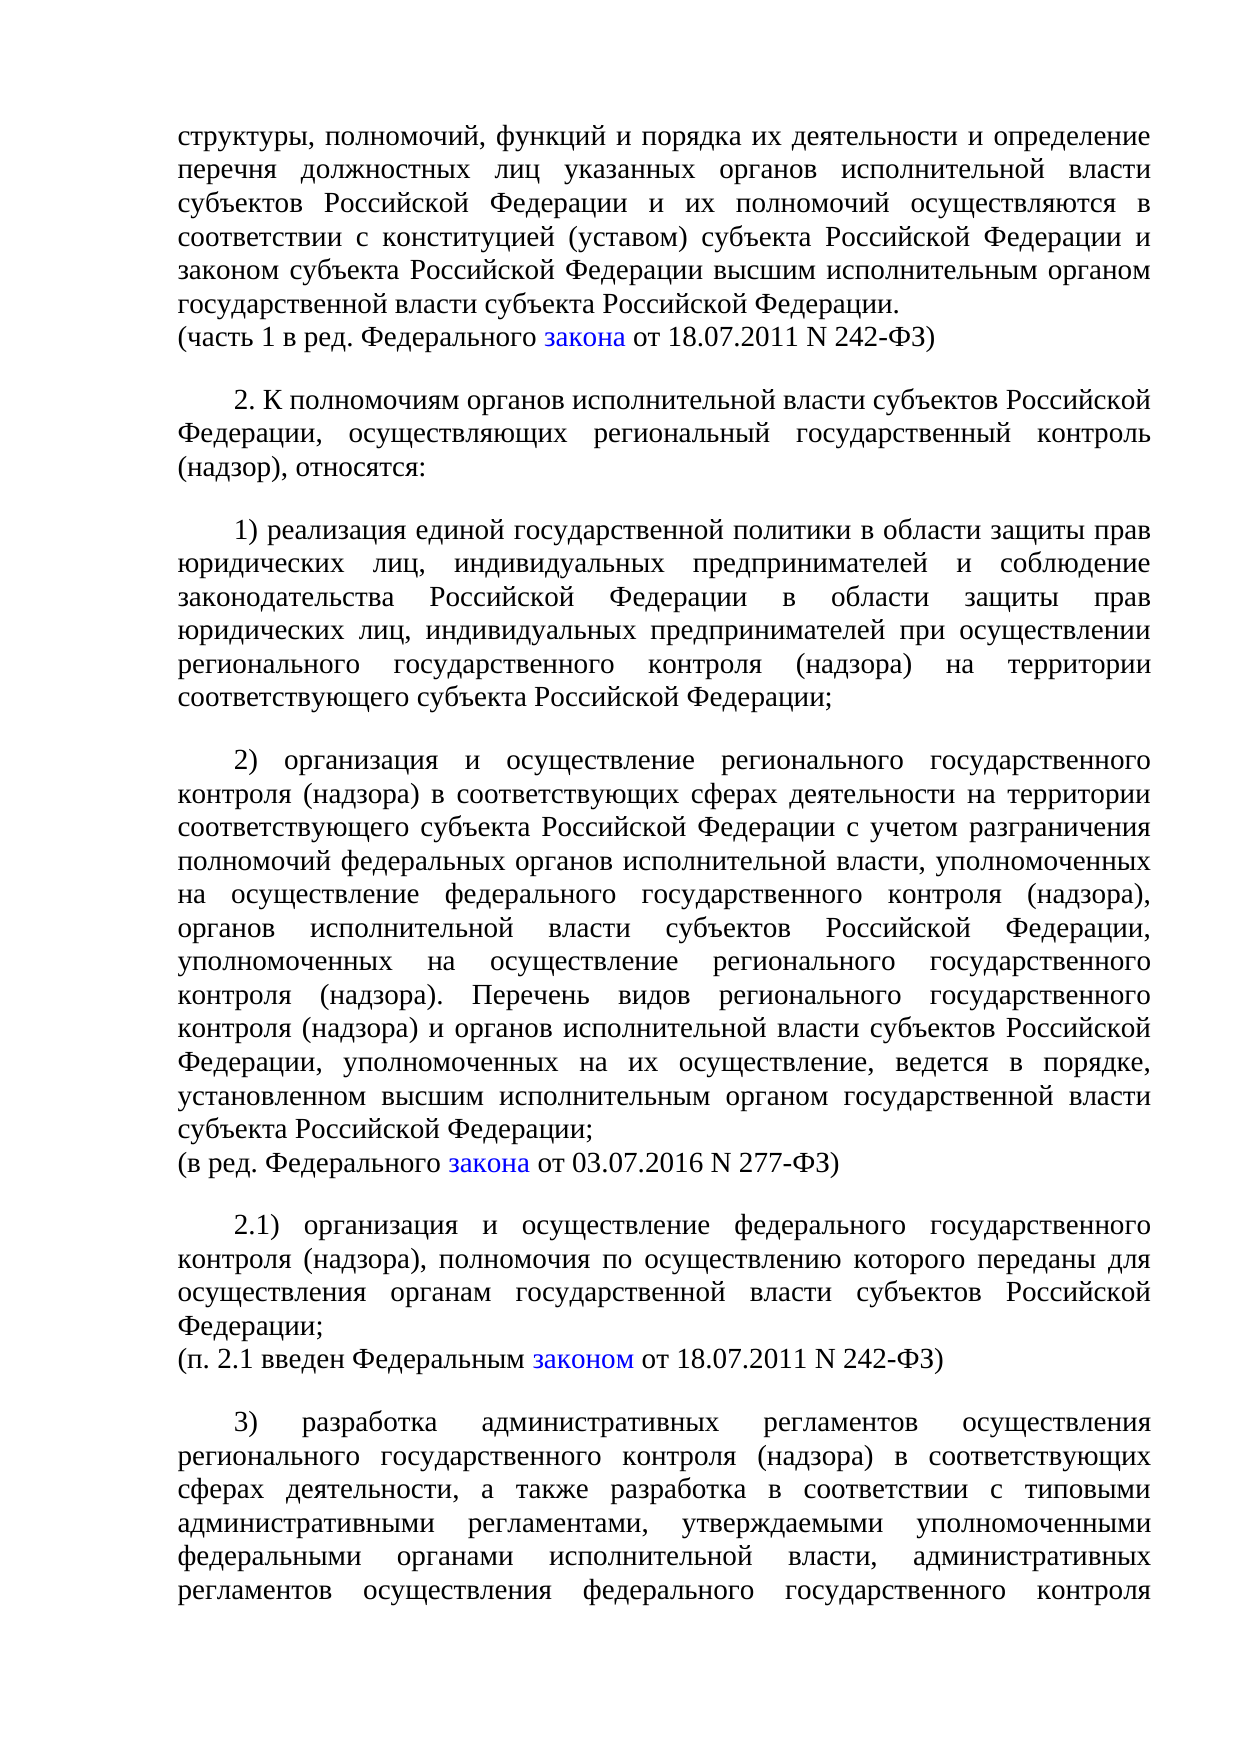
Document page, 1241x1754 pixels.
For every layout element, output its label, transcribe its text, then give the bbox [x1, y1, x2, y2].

text 2) организация и осуществление регионального государственного контроля (надзора) в соответствующих сферах деятельности на территории соответствующего субъекта Российской Федерации с учетом разграничения полномочий федеральных органов исполнительной власти, уполномоченных на осуществление федерального государственного контроля (надзора), органов исполнительной власти субъектов Российской Федерации, уполномоченных на осуществление регионального государственного контроля (надзора). Перечень видов регионального государственного контроля (надзора) и органов исполнительной власти субъектов Российской Федерации, уполномоченных на их осуществление, ведется в порядке, установленном высшим исполнительным органом государственной власти субъекта Российской Федерации; [177, 742, 1152, 1145]
text (часть 1 в ред. Федерального закона от 18.07.2011 N 242-ФЗ) [177, 319, 1152, 353]
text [177, 118, 1152, 319]
text 2.1) организация и осуществление федерального государственного контроля (надзора), полномочия по осуществлению которого переданы для осуществления органам государственной власти субъектов Российской Федерации; [177, 1207, 1152, 1342]
text 2. К полномочиям органов исполнительной власти субъектов Российской Федерации, осуществляющих региональный государственный контроль (надзор), относятся: [177, 382, 1152, 483]
text (п. 2.1 введен Федеральным законом от 18.07.2011 N 242-ФЗ) [177, 1342, 1152, 1375]
text 1) реализация единой государственной политики в области защиты прав юридических лиц, индивидуальных предпринимателей и соблюдение законодательства Российской Федерации в области защиты прав юридических лиц, индивидуальных предпринимателей при осуществлении регионального государственного контроля (надзора) на территории соответствующего субъекта Российской Федерации; [177, 512, 1152, 713]
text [177, 1404, 1152, 1606]
text (в ред. Федерального закона от 03.07.2016 N 277-ФЗ) [177, 1145, 1152, 1178]
